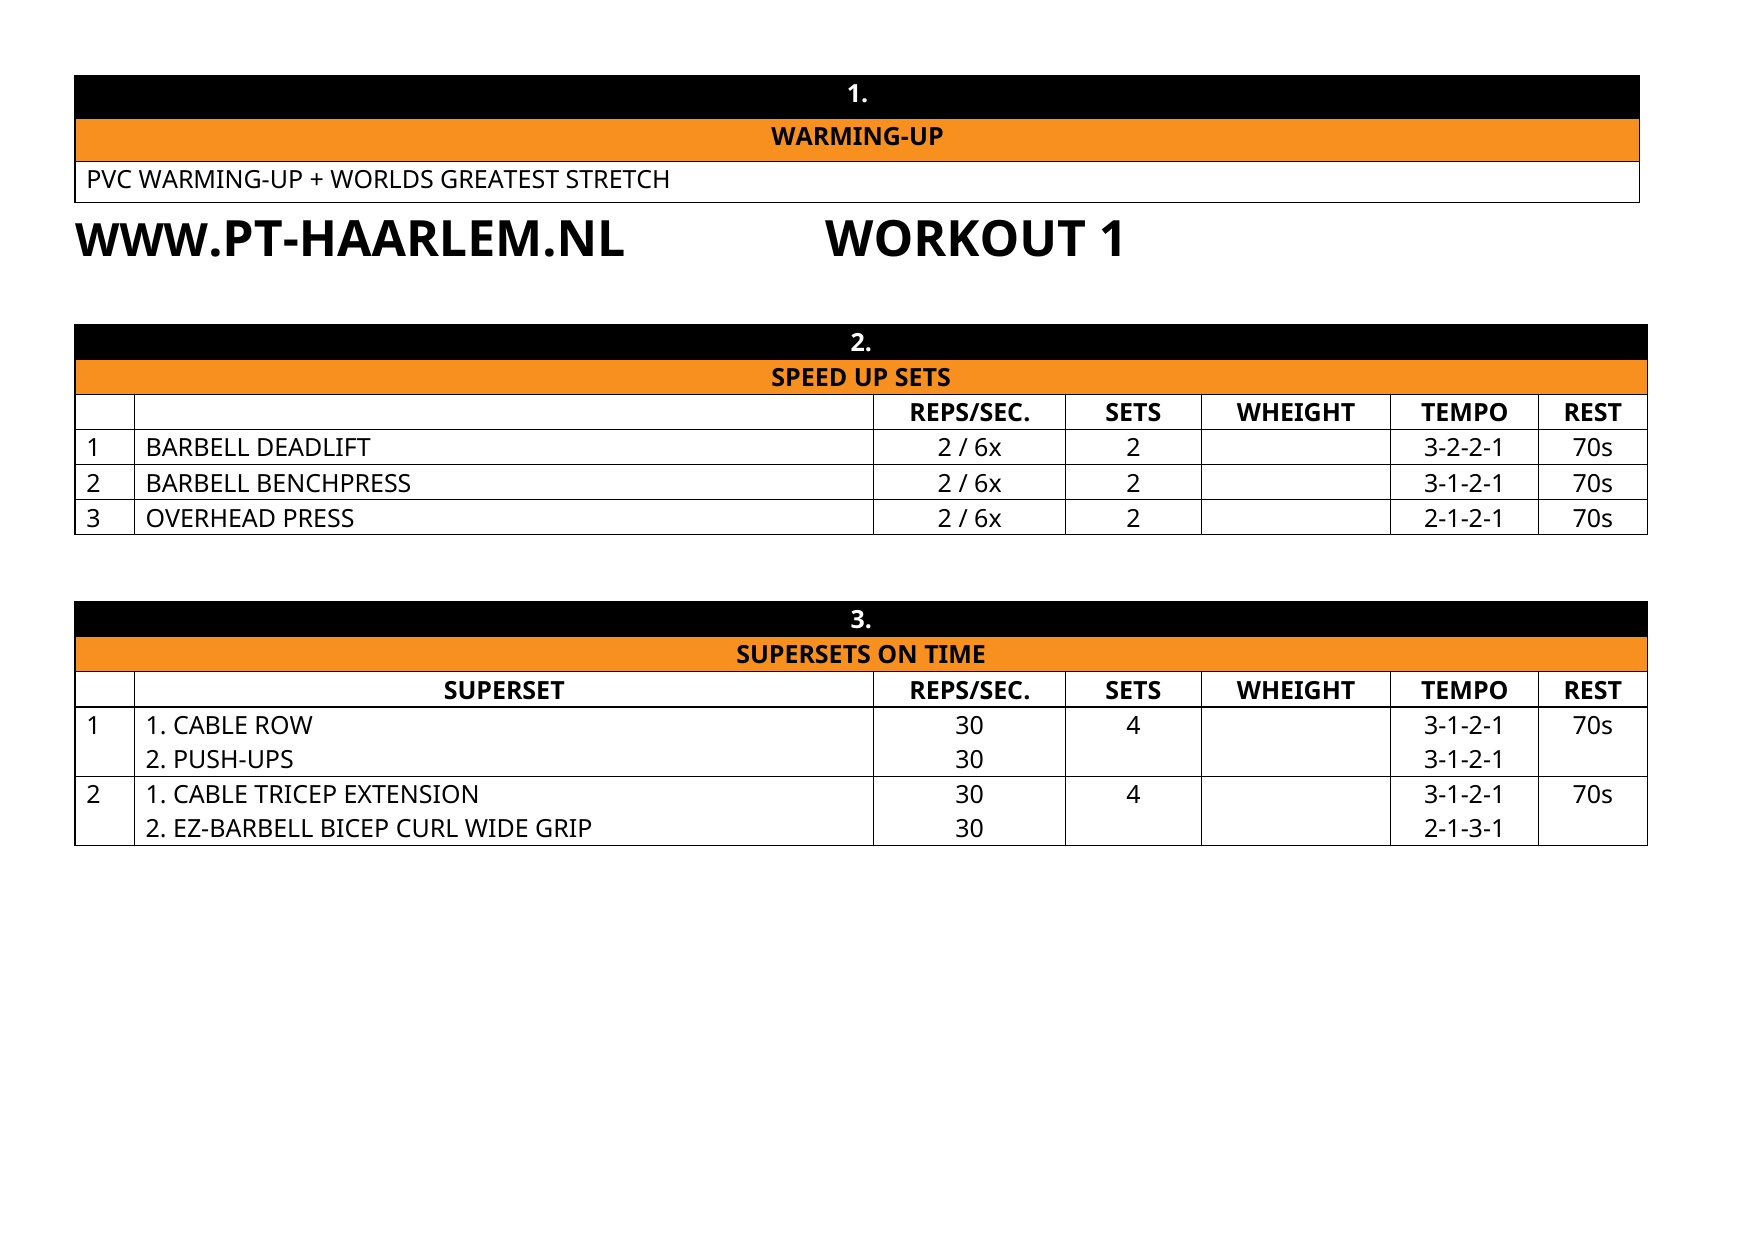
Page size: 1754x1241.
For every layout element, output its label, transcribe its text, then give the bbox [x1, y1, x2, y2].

table_cell [135, 395, 873, 429]
table_cell 1 [76, 708, 134, 776]
table_cell [1202, 500, 1390, 534]
table_cell 2-1-2-1 [1391, 500, 1538, 534]
table_header 3. [76, 602, 1647, 636]
table_cell 3-2-2-1 [1391, 430, 1538, 464]
table_cell [1202, 465, 1390, 499]
table_cell 30 30 [874, 777, 1065, 845]
table_cell 2 [76, 777, 134, 845]
table_cell 70s [1539, 500, 1647, 534]
table_header 1. [76, 76, 1639, 118]
table_cell SPEED UP SETS [76, 360, 1647, 394]
table_cell 3-1-2-1 2-1-3-1 [1391, 777, 1538, 845]
table_cell 70s [1539, 430, 1647, 464]
table_cell REST [1539, 395, 1647, 429]
table_cell [1202, 777, 1390, 845]
table_cell 30 30 [874, 708, 1065, 776]
table_cell TEMPO [1391, 672, 1538, 706]
table_cell 4 [1066, 777, 1201, 845]
table_cell 2 [1066, 465, 1201, 499]
table_cell [76, 672, 134, 706]
table_cell 1. CABLE ROW 2. PUSH-UPS [135, 708, 873, 776]
table_cell SETS [1066, 672, 1201, 706]
table_cell PVC WARMING-UP + WORLDS GREATEST STRETCH [76, 162, 1639, 202]
table_cell [1202, 708, 1390, 776]
table_cell 70s [1539, 777, 1647, 845]
table_cell SETS [1066, 395, 1201, 429]
table_cell 2 [1066, 430, 1201, 464]
table_cell OVERHEAD PRESS [135, 500, 873, 534]
table_cell 70s [1539, 708, 1647, 776]
table_cell 3-1-2-1 [1391, 465, 1538, 499]
table_cell WARMING-UP [76, 119, 1639, 161]
table_cell [76, 395, 134, 429]
table_cell 2 / 6x [874, 500, 1065, 534]
table_cell [1202, 430, 1390, 464]
table_cell BARBELL DEADLIFT [135, 430, 873, 464]
table_cell 2 [1066, 500, 1201, 534]
text WWW.PT-HAARLEM.NL WORKOUT 1 [75, 203, 1679, 271]
table_cell WHEIGHT [1202, 395, 1390, 429]
table_cell REPS/SEC. [874, 672, 1065, 706]
table_cell SUPERSETS ON TIME [76, 637, 1647, 671]
table_cell REST [1539, 672, 1647, 706]
table_cell WHEIGHT [1202, 672, 1390, 706]
table_cell 1 [76, 430, 134, 464]
table_cell REPS/SEC. [874, 395, 1065, 429]
table_cell 3-1-2-1 3-1-2-1 [1391, 708, 1538, 776]
table_cell SUPERSET [135, 672, 873, 706]
table_header 2. [76, 325, 1647, 359]
table_cell 1. CABLE TRICEP EXTENSION 2. EZ-BARBELL BICEP CURL WIDE GRIP [135, 777, 873, 845]
table_cell 3 [76, 500, 134, 534]
table_cell 4 [1066, 708, 1201, 776]
table_cell 2 / 6x [874, 430, 1065, 464]
table_cell 2 / 6x [874, 465, 1065, 499]
table_cell BARBELL BENCHPRESS [135, 465, 873, 499]
table_cell 2 [76, 465, 134, 499]
table_cell TEMPO [1391, 395, 1538, 429]
table_cell 70s [1539, 465, 1647, 499]
